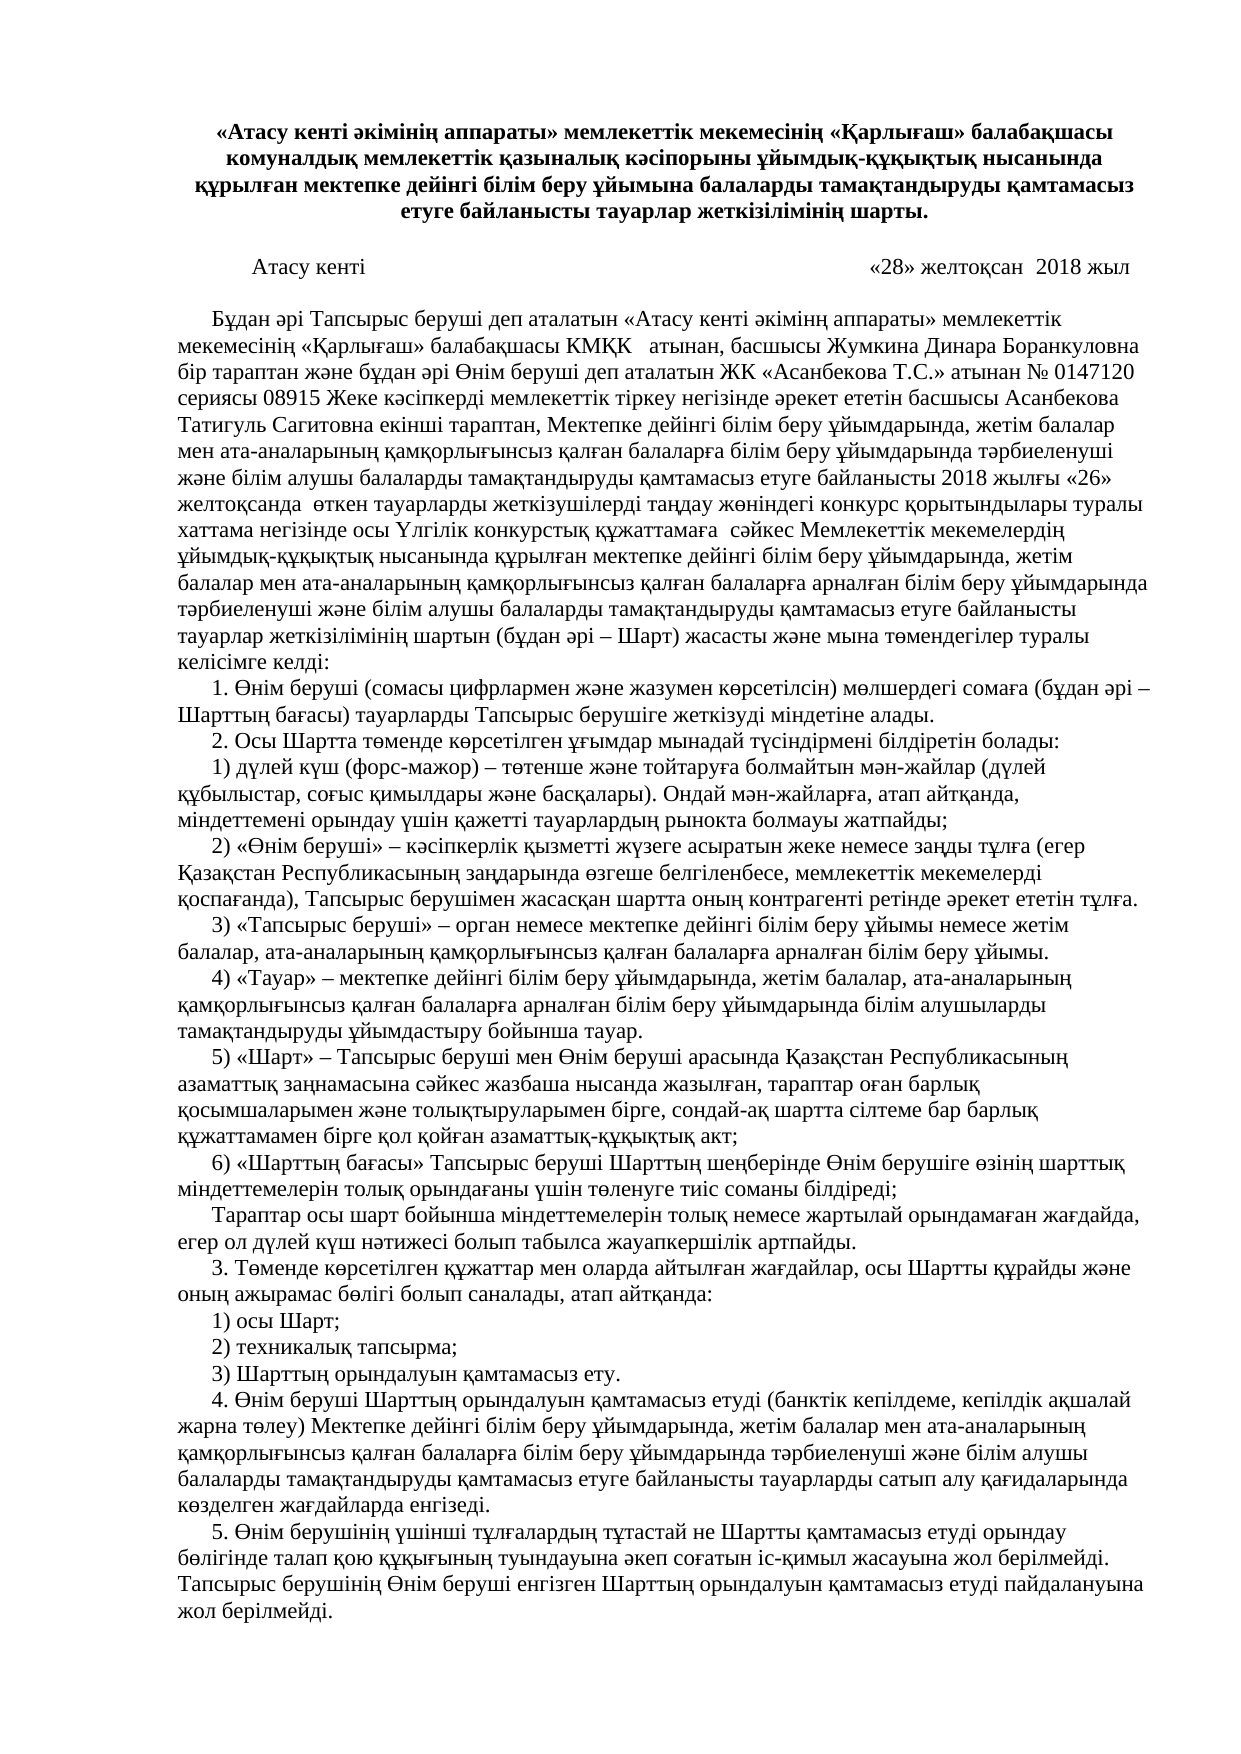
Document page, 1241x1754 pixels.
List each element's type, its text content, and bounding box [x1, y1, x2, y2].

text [177, 253, 1152, 1623]
subtitle «Атасу кенті әкімінің аппараты» мемлекеттік мекемесінің «Қарлығаш» балабақшасы комуналдық мемлекеттік қазыналық кәсіпорыны ұйымдық-құқықтық нысанында құрылған мектепке дейінгі білім беру ұйымына балаларды тамақтандыруды қамтамасыз етуге байланысты тауарлар жеткізілімінің шарты. [177, 118, 1152, 223]
